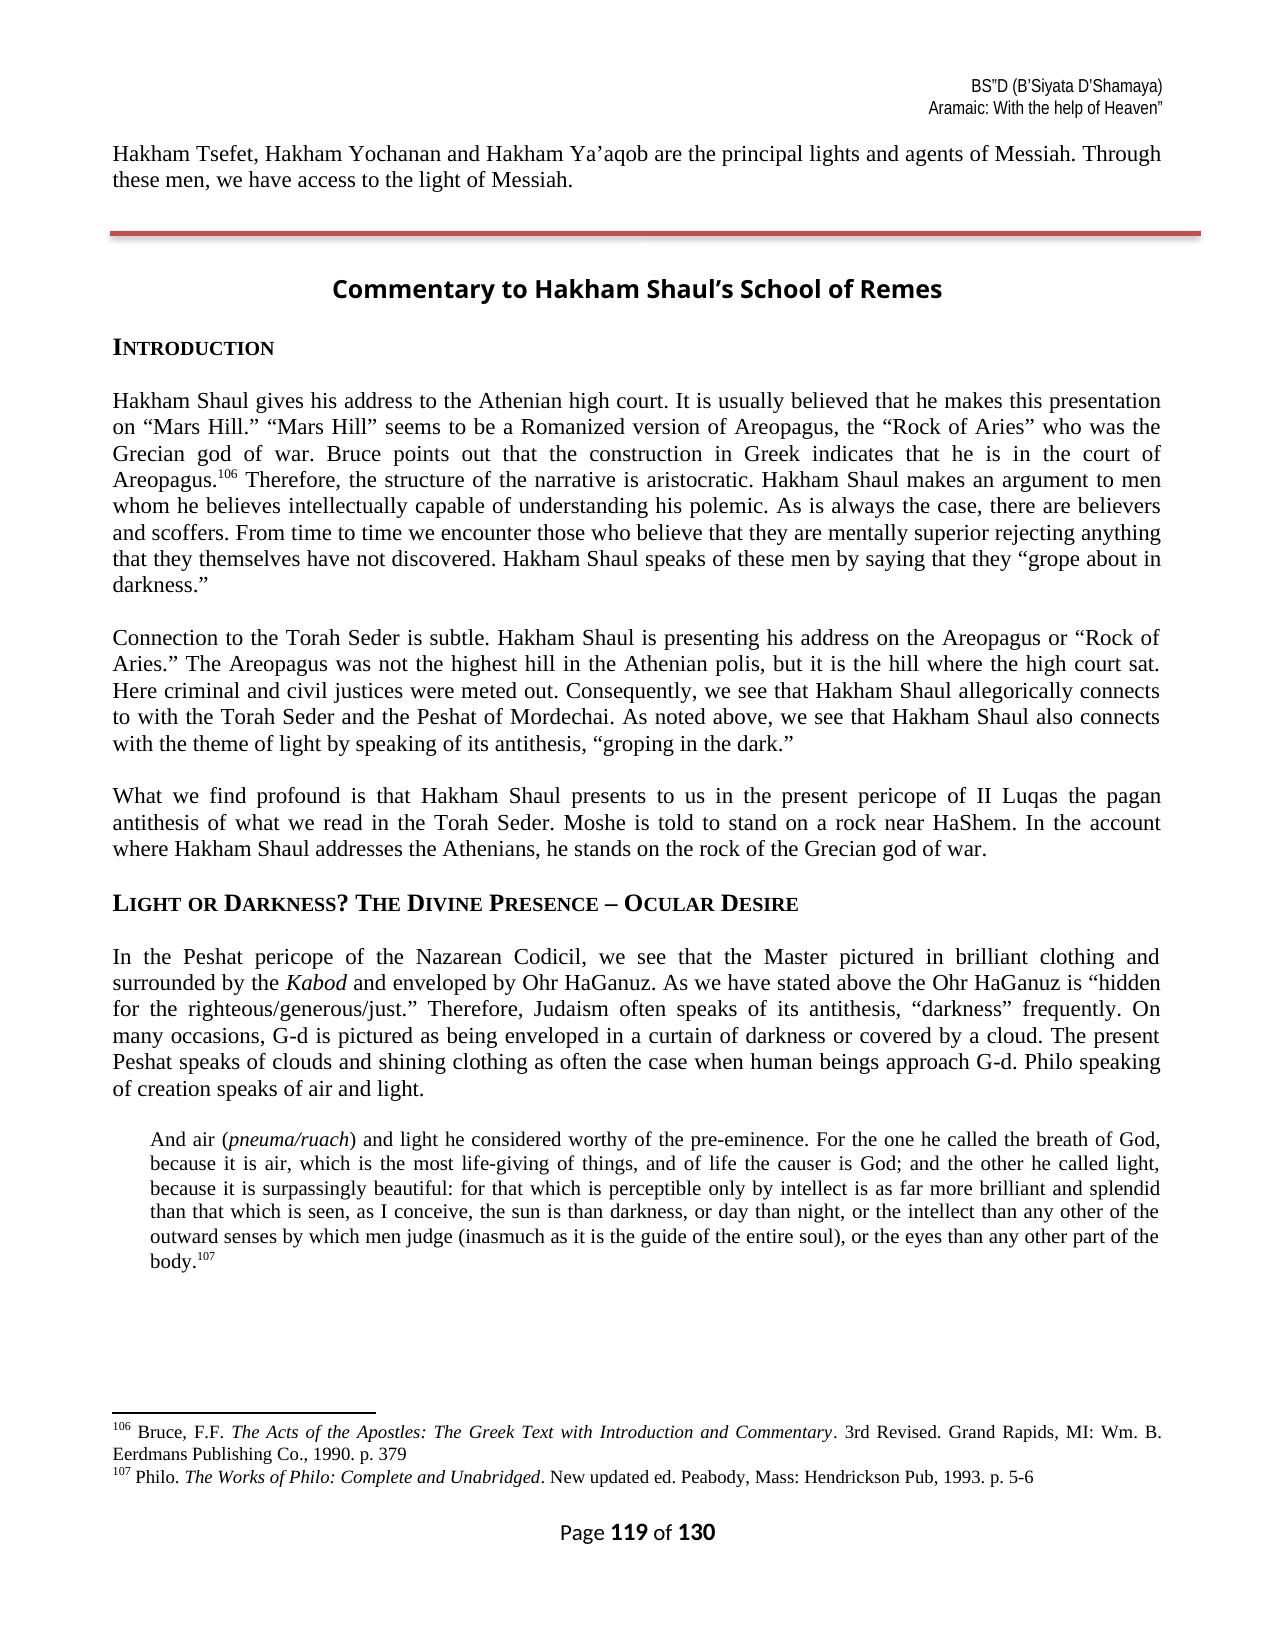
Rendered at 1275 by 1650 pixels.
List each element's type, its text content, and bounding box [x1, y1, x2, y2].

text Connection to the Torah Seder is subtle. Hakham Shaul is presenting his address on the Areopagus or “Rock of Aries.” The Areopagus was not the highest hill in the Athenian polis, but it is the hill where the high court sat. Here criminal and civil justices were meted out. Consequently, we see that Hakham Shaul allegorically connects to with the Torah Seder and the Peshat of Mordechai. As noted above, we see that Hakham Shaul also connects with the theme of light by speaking of its antithesis, “groping in the dark.” [112, 624, 1162, 756]
text Hakham Tsefet, Hakham Yochanan and Hakham Ya’aqob are the principal lights and agents of Messiah. Through these men, we have access to the light of Messiah. [112, 140, 1162, 192]
text Hakham Shaul gives his address to the Athenian high court. It is usually believed that he makes this presentation on “Mars Hill.” “Mars Hill” seems to be a Romanized version of Areopagus, the “Rock of Aries” who was the Grecian god of war. Bruce points out that the construction in Greek indicates that he is in the court of Areopagus. Therefore, the structure of the narrative is aristocratic. Hakham Shaul makes an argument to men whom he believes intellectually capable of understanding his polemic. As is always the case, there are believers and scoffers. From time to time we encounter those who believe that they are mentally superior rejecting anything that they themselves have not discovered. Hakham Shaul speaks of these men by saying that they “grope about in darkness.” [112, 387, 1162, 598]
text And air (pneuma/ruach) and light he considered worthy of the pre-eminence. For the one he called the breath of God, because it is air, which is the most life-giving of things, and of life the causer is God; and the other he called light, because it is surpassingly beautiful: for that which is perceptible only by intellect is as far more brilliant and splendid than that which is seen, as I conceive, the sun is than darkness, or day than night, or the intellect than any other of the outward senses by which men judge (inasmuch as it is the guide of the entire soul), or the eyes than any other part of the body. [150, 1127, 1162, 1274]
text What we find profound is that Hakham Shaul presents to us in the present pericope of II Luqas the pagan antithesis of what we read in the Torah Seder. Moshe is told to stand on a rock near HaShem. In the account where Hakham Shaul addresses the Athenians, he stands on the rock of the Grecian god of war. [112, 782, 1162, 861]
text Introduction [112, 332, 1162, 361]
text Commentary to Hakham Shaul’s School of Remes [112, 271, 1162, 306]
text Light or Darkness? The Divine Presence – Ocular Desire [112, 888, 1162, 916]
text In the Peshat pericope of the Nazarean Codicil, we see that the Master pictured in brilliant clothing and surrounded by the Kabod and enveloped by Ohr HaGanuz. As we have stated above the Ohr HaGanuz is “hidden for the righteous/generous/just.” Therefore, Judaism often speaks of its antithesis, “darkness” frequently. On many occasions, G-d is pictured as being enveloped in a curtain of darkness or covered by a cloud. The present Peshat speaks of clouds and shining clothing as often the case when human beings approach G-d. Philo speaking of creation speaks of air and light. [112, 943, 1162, 1101]
